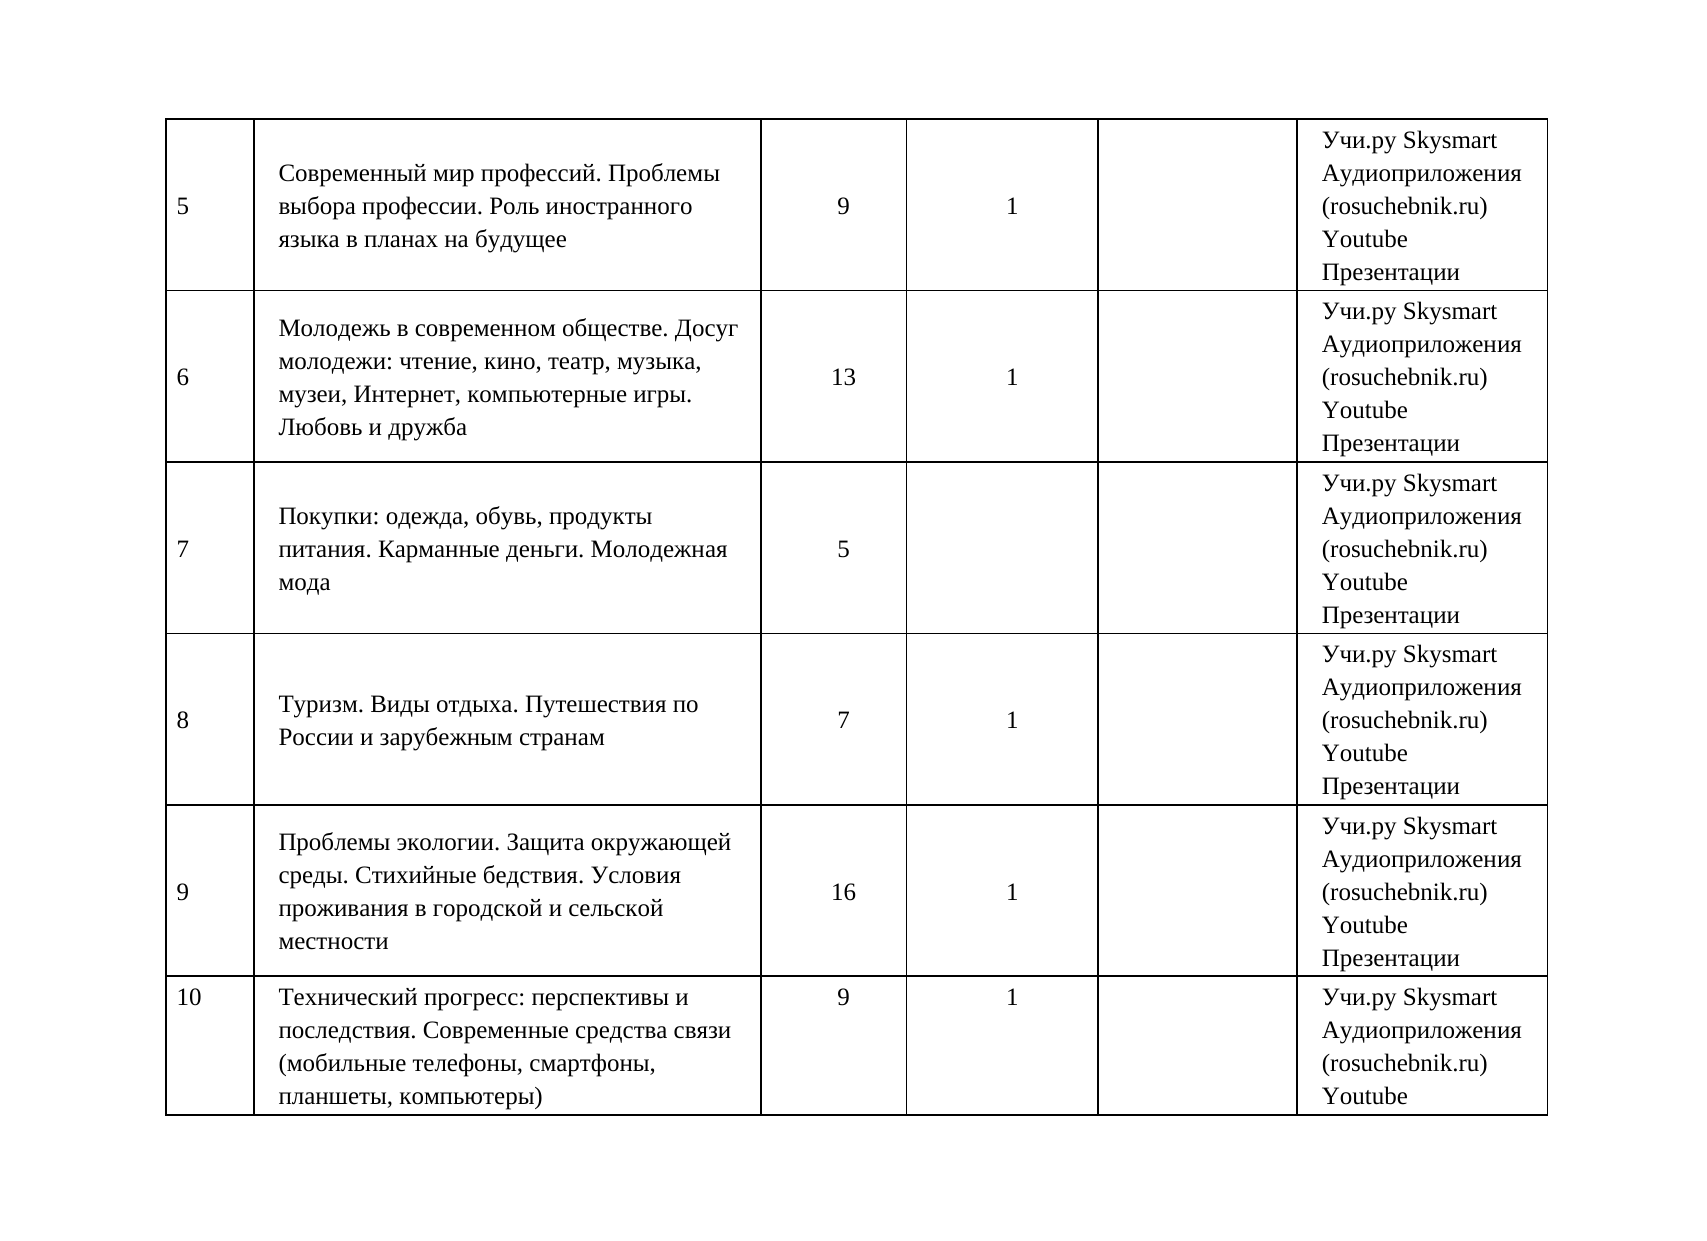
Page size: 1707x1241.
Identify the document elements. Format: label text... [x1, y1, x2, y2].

table_cell 5 [762, 463, 906, 632]
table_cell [1298, 120, 1547, 289]
table_cell [1099, 463, 1296, 632]
table_cell 9 [762, 977, 906, 1114]
table_cell 9 [167, 806, 253, 975]
table_cell 10 [167, 977, 253, 1114]
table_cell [255, 977, 760, 1114]
table_cell 7 [762, 634, 906, 804]
table_cell 1 [907, 120, 1097, 289]
table_cell Учи.ру Skysmart Аудиоприложения (rosuchebnik.ru) Youtube Презентации [1298, 634, 1547, 804]
table_cell Современный мир профессий. Проблемы выбора профессии. Роль иностранного языка в планах на будущее [255, 120, 760, 289]
table_cell Покупки: одежда, обувь, продукты питания. Карманные деньги. Молодежная мода [255, 463, 760, 632]
table_cell 13 [762, 291, 906, 461]
table_cell Туризм. Виды отдыха. Путешествия по России и зарубежным странам [255, 634, 760, 804]
table_cell [1099, 806, 1296, 975]
table_cell [1099, 634, 1296, 804]
table_cell Проблемы экологии. Защита окружающей среды. Стихийные бедствия. Условия проживания в городской и сельской местности [255, 806, 760, 975]
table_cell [1298, 977, 1547, 1114]
table_cell 6 [167, 291, 253, 461]
table_cell [1099, 977, 1296, 1114]
table_cell Молодежь в современном обществе. Досуг молодежи: чтение, кино, театр, музыка, музеи, Интернет, компьютерные игры. Любовь и дружба [255, 291, 760, 461]
table_cell 9 [762, 120, 906, 289]
table_cell [1099, 291, 1296, 461]
table_cell Учи.ру Skysmart Аудиоприложения (rosuchebnik.ru) Youtube Презентации [1298, 463, 1547, 632]
table_cell 1 [907, 977, 1097, 1114]
table_cell 1 [907, 806, 1097, 975]
table_cell 7 [167, 463, 253, 632]
table_cell [1099, 120, 1296, 289]
table_cell 16 [762, 806, 906, 975]
table_cell Учи.ру Skysmart Аудиоприложения (rosuchebnik.ru) Youtube Презентации [1298, 291, 1547, 461]
table_cell [907, 463, 1097, 632]
table_cell 8 [167, 634, 253, 804]
table_cell Учи.ру Skysmart Аудиоприложения (rosuchebnik.ru) Youtube Презентации [1298, 806, 1547, 975]
table_cell 5 [167, 120, 253, 289]
table_cell 1 [907, 634, 1097, 804]
table_cell 1 [907, 291, 1097, 461]
